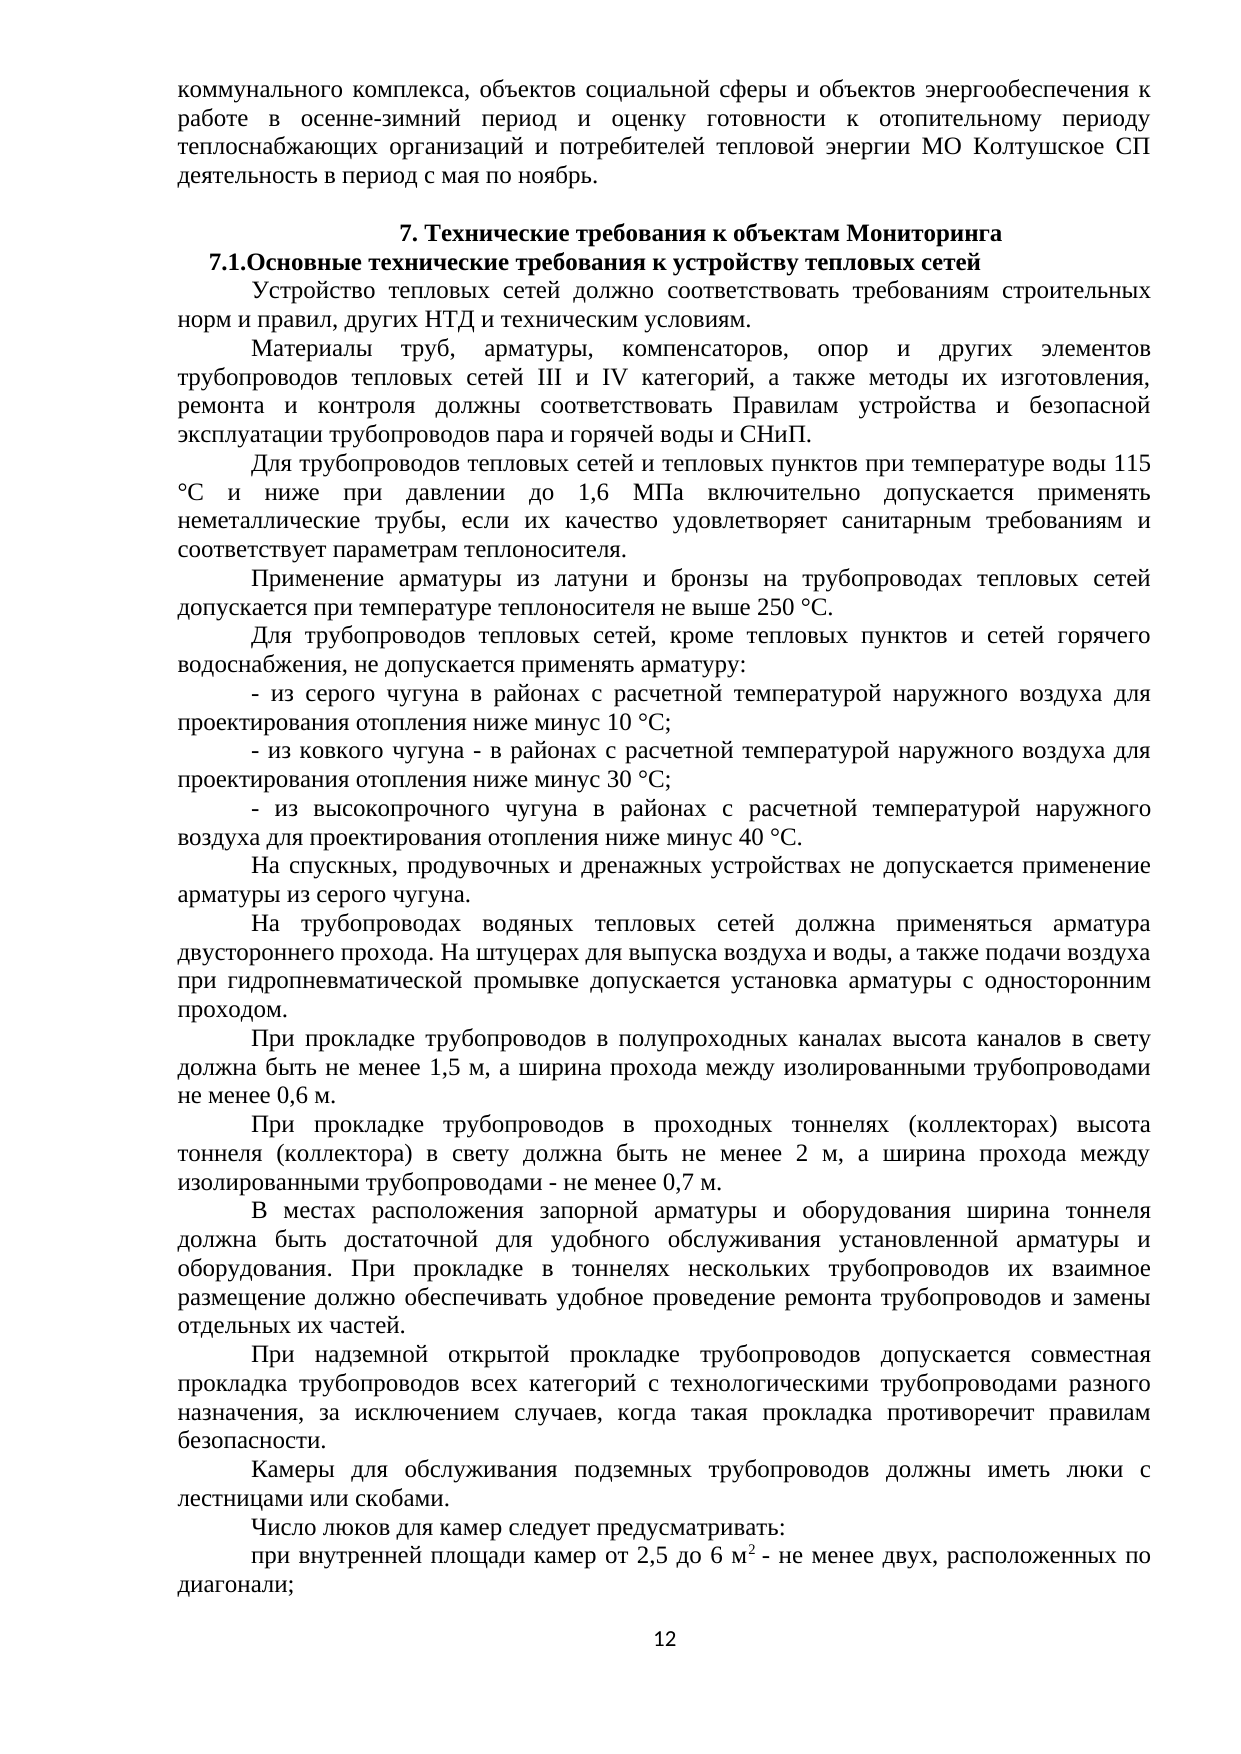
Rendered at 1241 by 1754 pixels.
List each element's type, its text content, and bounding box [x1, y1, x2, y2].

text При прокладке трубопроводов в полупроходных каналах высота каналов в свету должна быть не менее , а ширина прохода между изолированными трубопроводами не менее . [177, 1023, 1152, 1109]
text - из высокопрочного чугуна в районах с расчетной температурой наружного воздуха для проектирования отопления ниже минус 40 °С. [177, 793, 1152, 851]
text При прокладке трубопроводов в проходных тоннелях (коллекторах) высота тоннеля (коллектора) в свету должна быть не менее , а ширина прохода между изолированными трубопроводами - не менее . [177, 1109, 1152, 1196]
text - из серого чугуна в районах с расчетной температурой наружного воздуха для проектирования отопления ниже минус 10 °С; [177, 678, 1152, 736]
text - из ковкого чугуна - в районах с расчетной температурой наружного воздуха для проектирования отопления ниже минус 30 °С; [177, 736, 1152, 793]
text Число люков для камер следует предусматривать: [177, 1512, 1152, 1541]
text Применение арматуры из латуни и бронзы на трубопроводах тепловых сетей допускается при температуре теплоносителя не выше 250 °С. [177, 563, 1152, 621]
text На спускных, продувочных и дренажных устройствах не допускается применение арматуры из серого чугуна. [177, 851, 1152, 908]
text На трубопроводах водяных тепловых сетей должна применяться арматура двустороннего прохода. На штуцерах для выпуска воздуха и воды, а также подачи воздуха при гидропневматической промывке допускается установка арматуры с односторонним проходом. [177, 908, 1152, 1023]
text Устройство тепловых сетей должно соответствовать требованиям строительных норм и правил, других НТД и техническим условиям. [177, 276, 1152, 333]
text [177, 74, 1152, 189]
text Для трубопроводов тепловых сетей, кроме тепловых пунктов и сетей горячего водоснабжения, не допускается применять арматуру: [177, 621, 1152, 678]
text Для трубопроводов тепловых сетей и тепловых пунктов при температуре воды 115 °С и ниже при давлении до 1,6 МПа включительно допускается применять неметаллические трубы, если их качество удовлетворяет санитарным требованиям и соответствует параметрам теплоносителя. [177, 448, 1152, 563]
text при внутренней площади камер от 2,5 до 6 м2 - не менее двух, расположенных по диагонали; [177, 1541, 1152, 1598]
text 7. Технические требования к объектам Мониторинга [399, 218, 1152, 247]
text При надземной открытой прокладке трубопроводов допускается совместная прокладка трубопроводов всех категорий с технологическими трубопроводами разного назначения, за исключением случаев, когда такая прокладка противоречит правилам безопасности. [177, 1339, 1152, 1454]
text 7.1.Основные технические требования к устройству тепловых сетей [177, 247, 1152, 276]
text Камеры для обслуживания подземных трубопроводов должны иметь люки с лестницами или скобами. [177, 1454, 1152, 1512]
text В местах расположения запорной арматуры и оборудования ширина тоннеля должна быть достаточной для удобного обслуживания установленной арматуры и оборудования. При прокладке в тоннелях нескольких трубопроводов их взаимное размещение должно обеспечивать удобное проведение ремонта трубопроводов и замены отдельных их частей. [177, 1196, 1152, 1339]
text Материалы труб, арматуры, компенсаторов, опор и других элементов трубопроводов тепловых сетей III и IV категорий, а также методы их изготовления, ремонта и контроля должны соответствовать Правилам устройства и безопасной эксплуатации трубопроводов пара и горячей воды и СНиП. [177, 333, 1152, 448]
